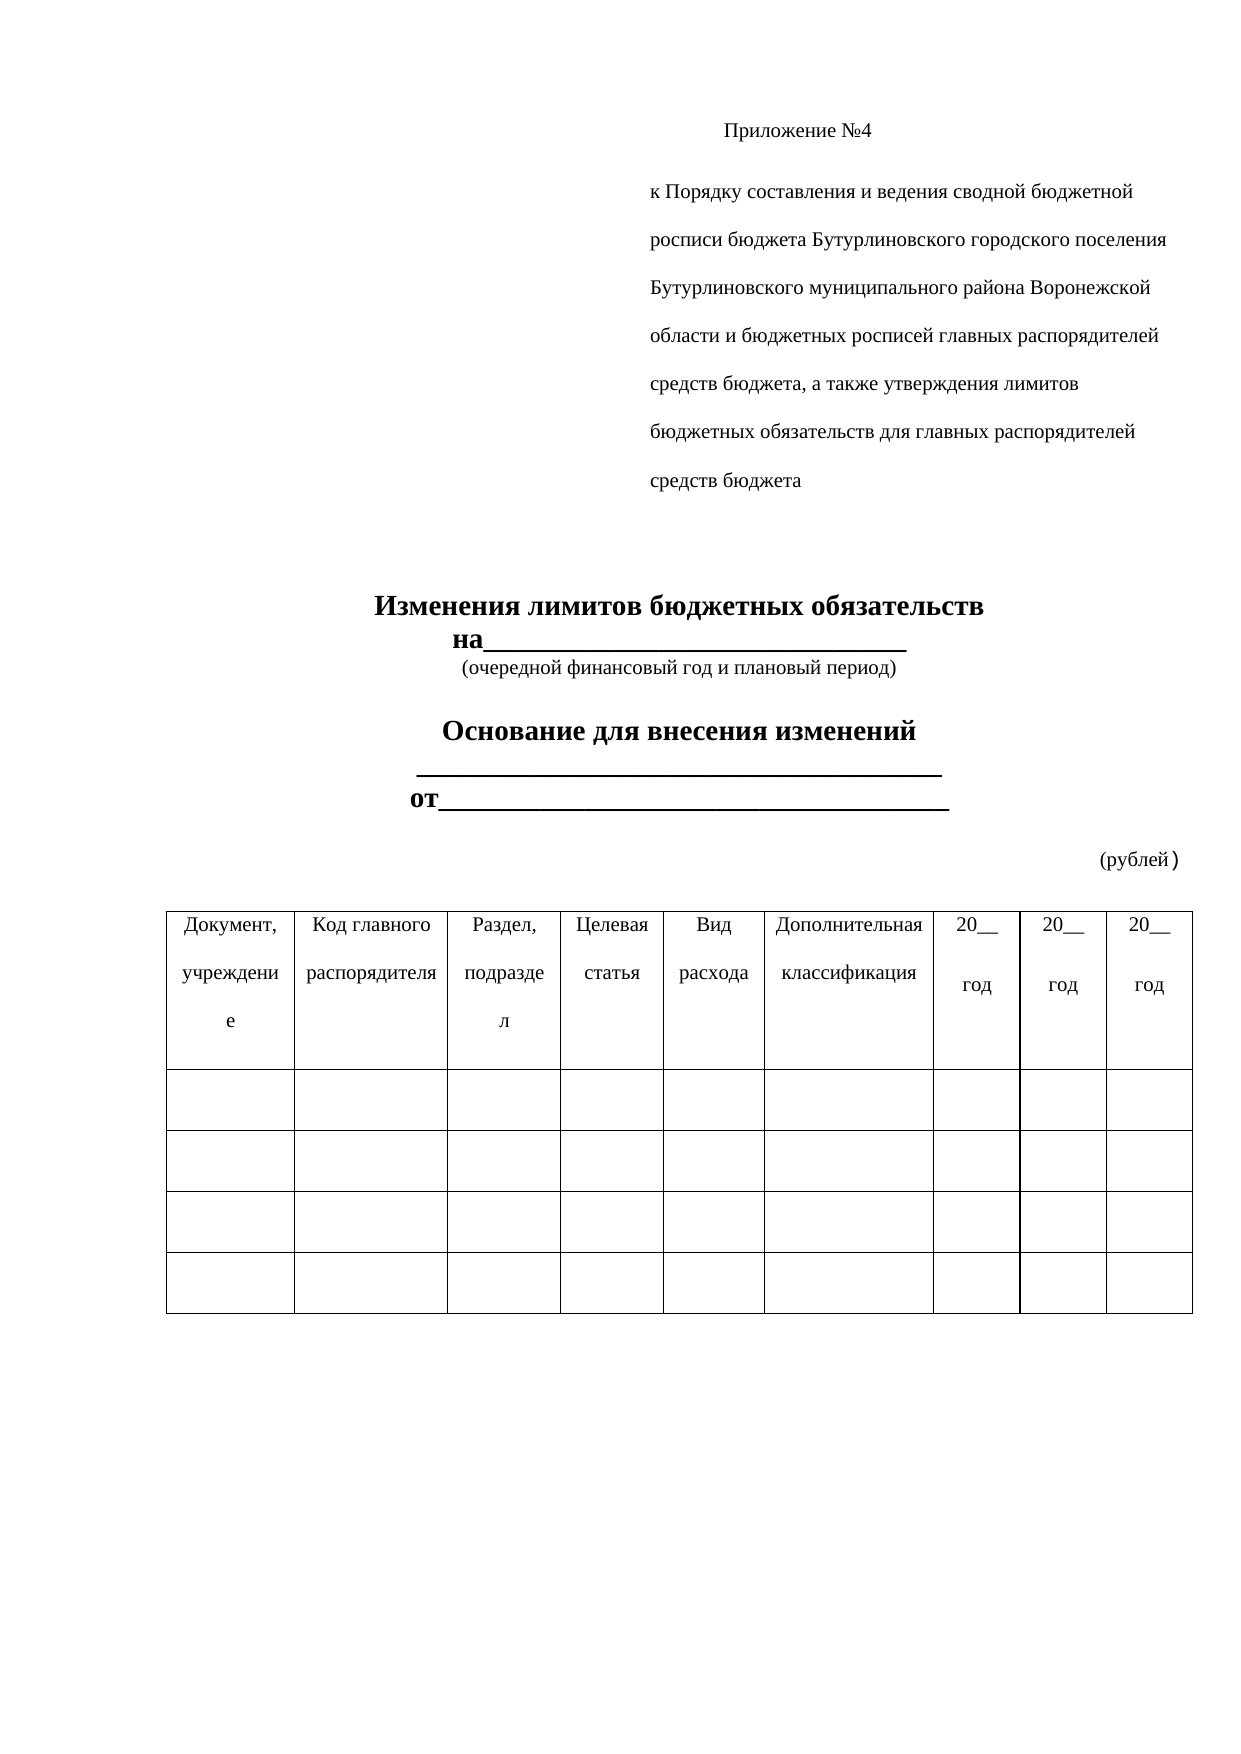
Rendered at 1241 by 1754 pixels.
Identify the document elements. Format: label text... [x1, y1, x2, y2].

table_cell [561, 1192, 663, 1252]
table_cell [1107, 1192, 1192, 1252]
table_cell [934, 1192, 1019, 1252]
table_cell [934, 1131, 1019, 1191]
text на_____________________________ [177, 621, 1181, 655]
table_cell [167, 1131, 294, 1191]
table_cell [448, 1253, 560, 1313]
table_cell [1021, 1253, 1106, 1313]
table_cell [167, 1070, 294, 1130]
table_cell [1107, 1253, 1192, 1313]
table_header Целевая статья [561, 912, 663, 1068]
table_cell [448, 1192, 560, 1252]
table_cell [1021, 1131, 1106, 1191]
table_header Раздел, подраздел [448, 912, 560, 1068]
table_cell [561, 1070, 663, 1130]
table_cell [664, 1131, 764, 1191]
table_header Вид расхода [664, 912, 764, 1068]
table_cell [561, 1131, 663, 1191]
table_cell [765, 1253, 933, 1313]
table_cell [295, 1192, 447, 1252]
text (рублей) [177, 847, 1181, 872]
table_cell [561, 1253, 663, 1313]
table_cell [295, 1070, 447, 1130]
table_cell [1021, 1192, 1106, 1252]
table_cell [1021, 1070, 1106, 1130]
table_header 20__ год [1021, 912, 1106, 1068]
table_header 20__ год [934, 912, 1019, 1068]
table_cell [295, 1131, 447, 1191]
text ____________________________________ [177, 746, 1181, 780]
table_cell [295, 1253, 447, 1313]
text Изменения лимитов бюджетных обязательств [177, 588, 1181, 621]
table_cell [1107, 1070, 1192, 1130]
text Основание для внесения изменений [177, 713, 1181, 746]
table_cell [448, 1131, 560, 1191]
text к Порядку составления и ведения сводной бюджетной росписи бюджета Бутурлиновского городского поселения Бутурлиновского муниципального района Воронежской области и бюджетных росписей главных распорядителей средств бюджета, а также утверждения лимитов бюджетных обязательств для главных распорядителей средств бюджета [650, 179, 1181, 492]
table_cell [765, 1131, 933, 1191]
table_cell [664, 1070, 764, 1130]
table_cell [167, 1253, 294, 1313]
table_cell [448, 1070, 560, 1130]
table_cell [934, 1253, 1019, 1313]
table_header Документ, учреждение [167, 912, 294, 1068]
table_cell [934, 1070, 1019, 1130]
text Приложение №4 [650, 118, 1181, 142]
table_cell [664, 1192, 764, 1252]
table_cell [664, 1253, 764, 1313]
table_cell [765, 1070, 933, 1130]
text (очередной финансовый год и плановый период) [177, 655, 1181, 679]
table_header Код главного распорядителя [295, 912, 447, 1068]
table_cell [1107, 1131, 1192, 1191]
text от___________________________________ [177, 780, 1181, 813]
table_cell [167, 1192, 294, 1252]
table_cell [765, 1192, 933, 1252]
table_header 20__ год [1107, 912, 1192, 1068]
table_header Дополнительная классификация [765, 912, 933, 1068]
